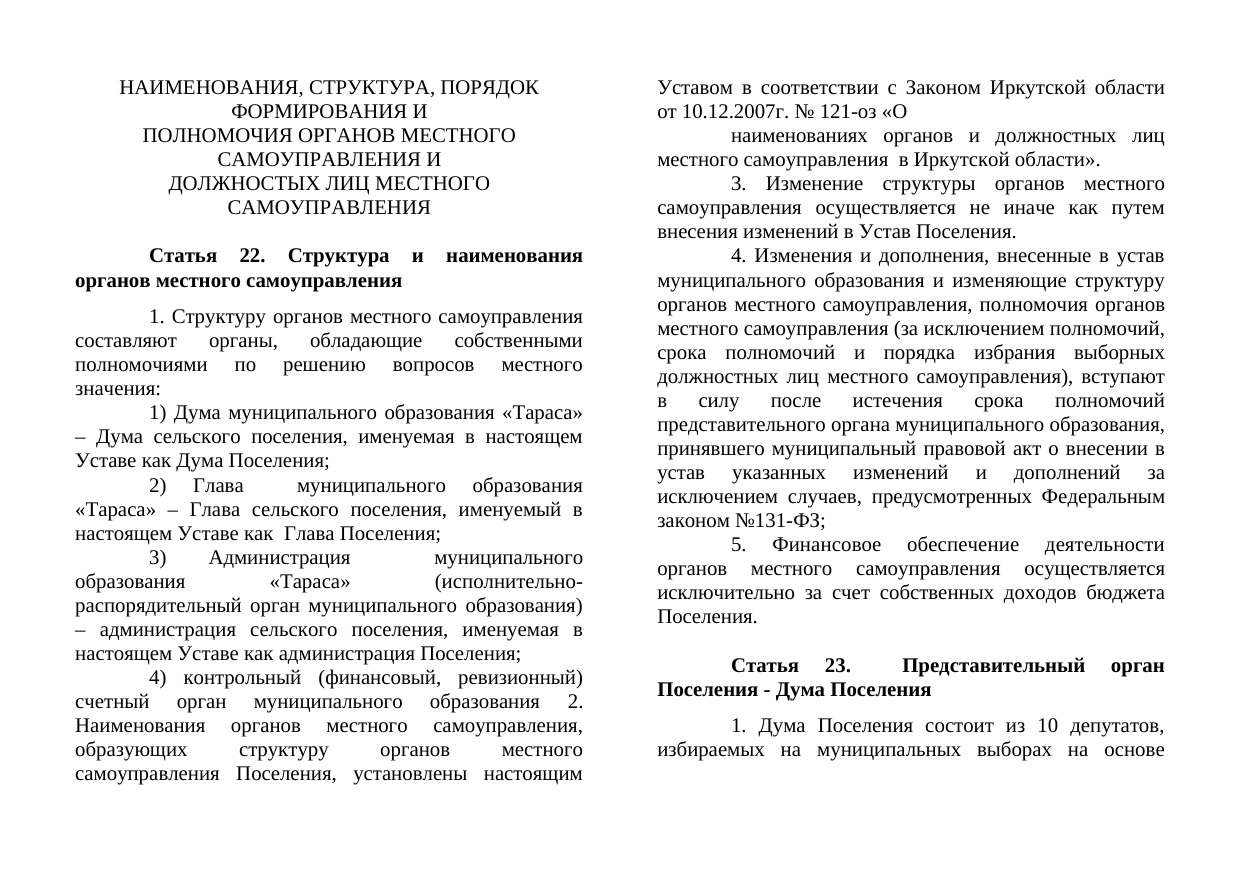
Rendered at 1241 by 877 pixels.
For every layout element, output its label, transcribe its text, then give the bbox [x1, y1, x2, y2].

text 5. Финансовое обеспечение деятельности органов местного самоуправления осуществляется исключительно за счет собственных доходов бюджета Поселения. [657, 532, 1165, 628]
text Статья 23. Представительный орган Поселения - Дума Поселения [657, 652, 1165, 701]
text Статья 22. Структура и наименования органов местного самоуправления [75, 243, 583, 292]
text ПОЛНОМОЧИЯ ОРГАНОВ МЕСТНОГО САМОУПРАВЛЕНИЯ И [75, 123, 583, 171]
text ДОЛЖНОСТЫХ ЛИЦ МЕСТНОГО САМОУПРАВЛЕНИЯ [75, 171, 583, 219]
text 3) Администрация муниципального образования «Тараса» (исполнительно-распорядительный орган муниципального образования) – администрация сельского поселения, именуемая в настоящем Уставе как администрация Поселения; [75, 545, 583, 665]
text 4) контрольный (финансовый, ревизионный) счетный орган муниципального образования 2. Наименования органов местного самоуправления, образующих структуру органов местного самоуправления Поселения, установлены настоящим Уставом в соответствии с Законом Иркутской области от 10.12.2007г. № 121-оз «О [75, 665, 583, 785]
text 1. Структуру органов местного самоуправления составляют органы, обладающие собственными полномочиями по решению вопросов местного значения: [75, 304, 583, 400]
text наименованиях органов и должностных лиц местного самоуправления в Иркутской области». [657, 123, 1165, 171]
text 3. Изменение структуры органов местного самоуправления осуществляется не иначе как путем внесения изменений в Устав Поселения. [657, 171, 1165, 243]
text 2) Глава муниципального образования «Тараса» – Глава сельского поселения, именуемый в настоящем Уставе как Глава Поселения; [75, 472, 583, 545]
text 4. Изменения и дополнения, внесенные в устав муниципального образования и изменяющие структуру органов местного самоуправления, полномочия органов местного самоуправления (за исключением полномочий, срока полномочий и порядка избрания выборных должностных лиц местного самоуправления), вступают в силу после истечения срока полномочий представительного органа муниципального образования, принявшего муниципальный правовой акт о внесении в устав указанных изменений и дополнений за исключением случаев, предусмотренных Федеральным законом №131-ФЗ; [657, 243, 1165, 532]
text 4) контрольный (финансовый, ревизионный) счетный орган муниципального образования 2. Наименования органов местного самоуправления, образующих структуру органов местного самоуправления Поселения, установлены настоящим Уставом в соответствии с Законом Иркутской области от 10.12.2007г. № 121-оз «О [657, 75, 1165, 123]
text НАИМЕНОВАНИЯ, СТРУКТУРА, ПОРЯДОК ФОРМИРОВАНИЯ И [75, 75, 583, 123]
text 1) Дума муниципального образования «Тараса» – Дума сельского поселения, именуемая в настоящем Уставе как Дума Поселения; [75, 400, 583, 472]
